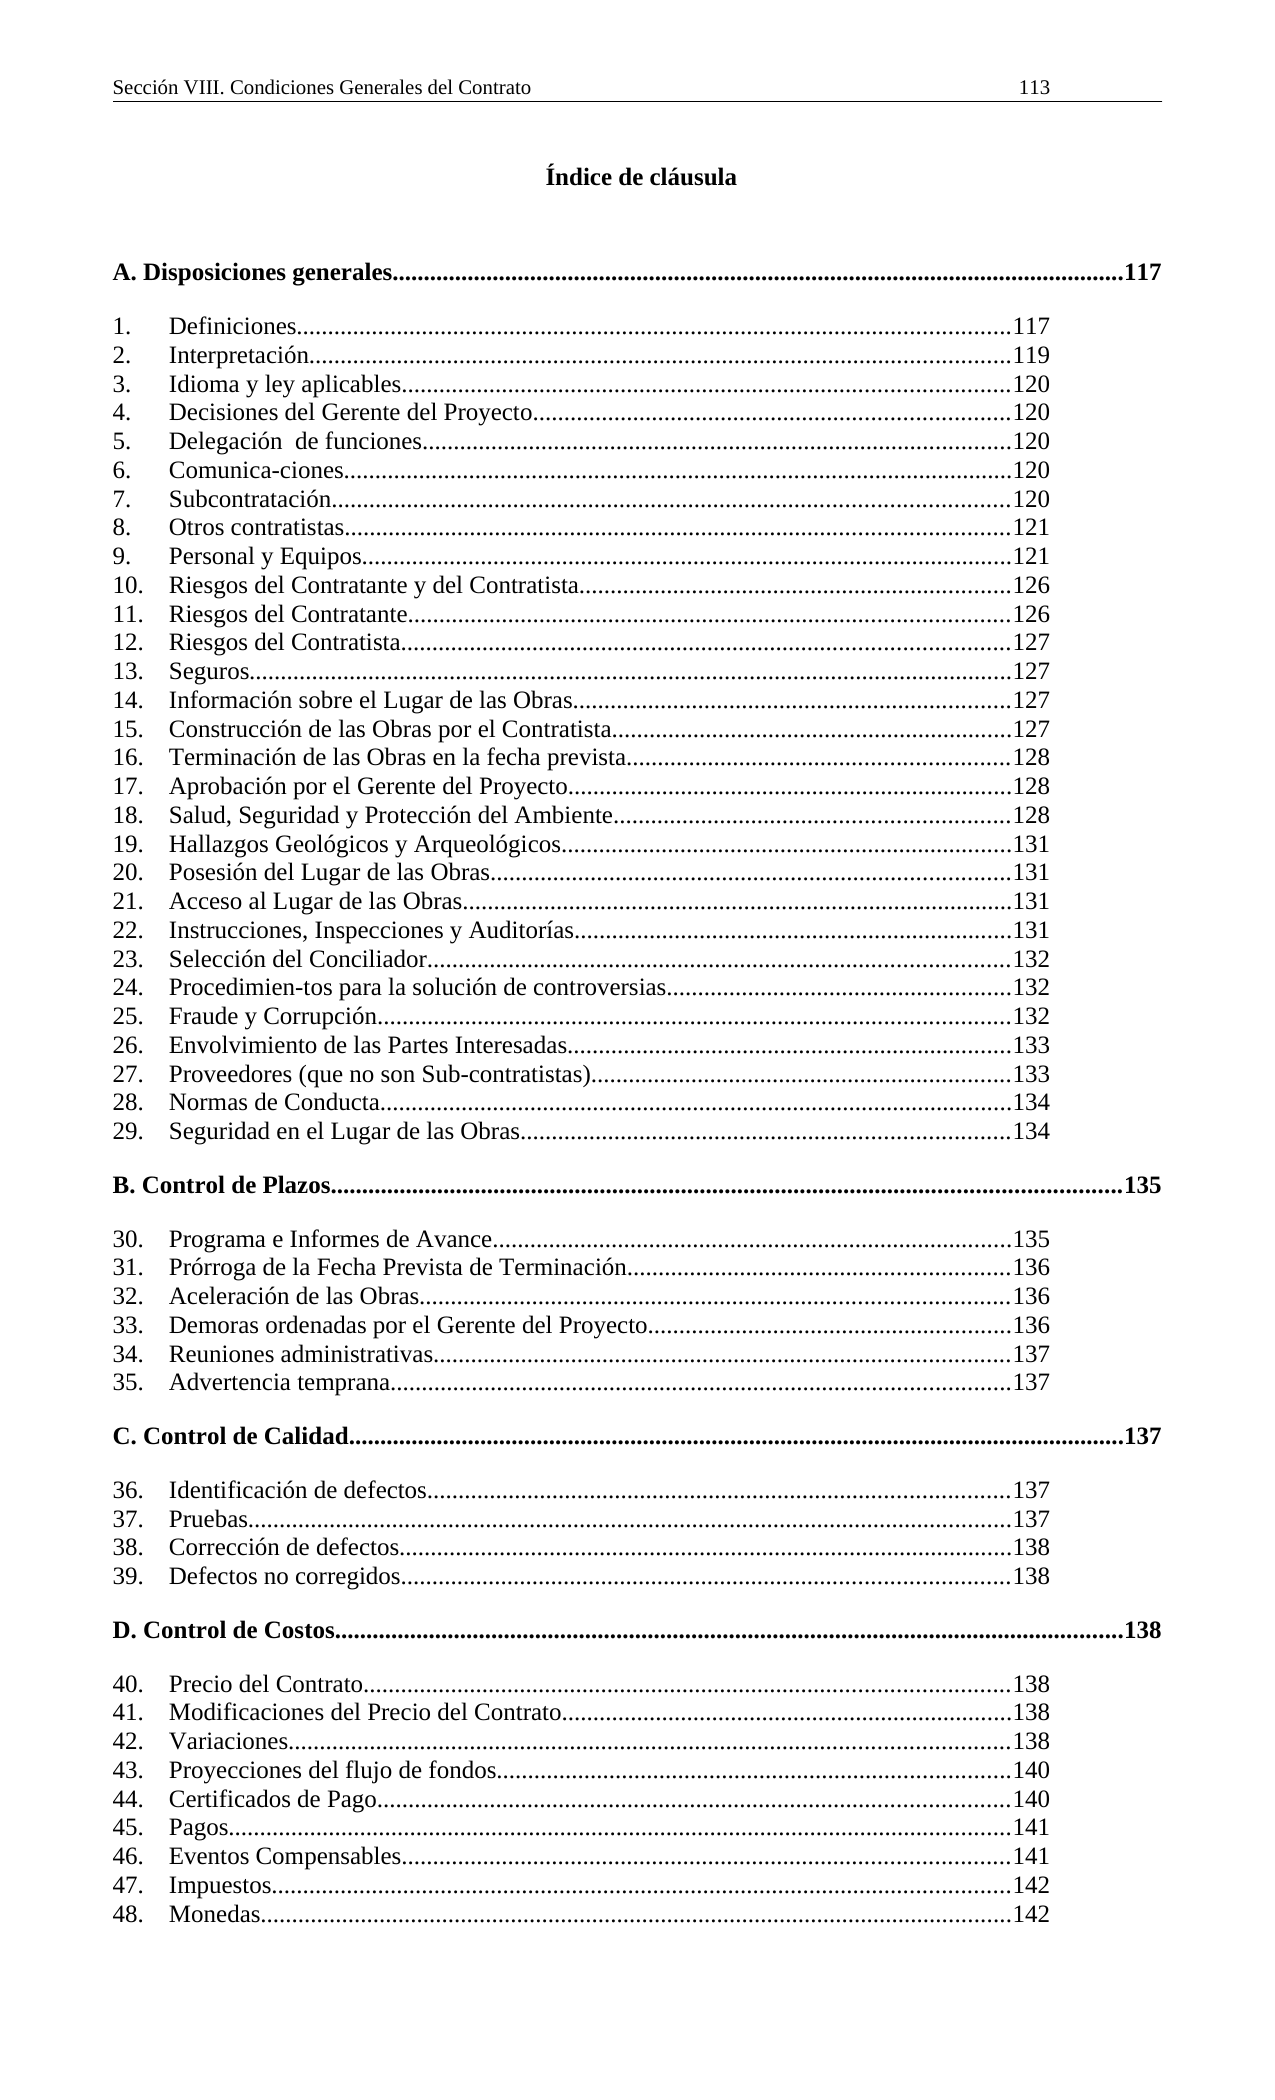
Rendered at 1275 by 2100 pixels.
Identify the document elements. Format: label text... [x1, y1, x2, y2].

text 47. Impuestos 142 [112, 1870, 1111, 1899]
text 45. Pagos 141 [112, 1812, 1111, 1841]
text 18. Salud, Seguridad y Protección del Ambiente 128 [112, 800, 1111, 829]
text 30. Programa e Informes de Avance 135 [112, 1224, 1111, 1252]
text 10. Riesgos del Contratante y del Contratista 126 [112, 570, 1111, 599]
text 31. Prórroga de la Fecha Prevista de Terminación 136 [112, 1252, 1111, 1281]
text 5. Delegación de funciones 120 [112, 426, 1111, 455]
text 35. Advertencia temprana 137 [112, 1367, 1111, 1396]
text 16. Terminación de las Obras en la fecha prevista 128 [112, 742, 1111, 771]
text 14. Información sobre el Lugar de las Obras 127 [112, 685, 1111, 714]
subtitle Índice de cláusula [150, 162, 1132, 191]
text 17. Aprobación por el Gerente del Proyecto 128 [112, 771, 1111, 800]
text 26. Envolvimiento de las Partes Interesadas 133 [112, 1030, 1111, 1059]
text 9. Personal y Equipos 121 [112, 541, 1111, 570]
text 39. Defectos no corregidos 138 [112, 1561, 1111, 1590]
text 40. Precio del Contrato 138 [112, 1669, 1111, 1697]
text 20. Posesión del Lugar de las Obras 131 [112, 857, 1111, 886]
text 44. Certificados de Pago 140 [112, 1784, 1111, 1812]
text 4. Decisiones del Gerente del Proyecto 120 [112, 397, 1111, 426]
text 41. Modificaciones del Precio del Contrato 138 [112, 1697, 1111, 1726]
text 12. Riesgos del Contratista 127 [112, 627, 1111, 656]
text 22. Instrucciones, Inspecciones y Auditorías 131 [112, 915, 1111, 944]
text 32. Aceleración de las Obras 136 [112, 1281, 1111, 1310]
text 34. Reuniones administrativas 137 [112, 1339, 1111, 1367]
text 6. Comunica-ciones 120 [112, 455, 1111, 484]
text 48. Monedas 142 [112, 1899, 1111, 1927]
text 42. Variaciones 138 [112, 1726, 1111, 1755]
text 37. Pruebas 137 [112, 1504, 1111, 1532]
text 28. Normas de Conducta 134 [112, 1087, 1111, 1116]
text 13. Seguros 127 [112, 656, 1111, 685]
text 11. Riesgos del Contratante 126 [112, 599, 1111, 627]
text 36. Identificación de defectos 137 [112, 1475, 1111, 1504]
text D. Control de Costos 138 [112, 1615, 1162, 1644]
text 33. Demoras ordenadas por el Gerente del Proyecto 136 [112, 1310, 1111, 1339]
text 38. Corrección de defectos 138 [112, 1532, 1111, 1561]
text B. Control de Plazos 135 [112, 1170, 1162, 1199]
text 29. Seguridad en el Lugar de las Obras 134 [112, 1116, 1111, 1145]
text 7. Subcontratación 120 [112, 484, 1111, 512]
text 23. Selección del Conciliador 132 [112, 944, 1111, 972]
text 46. Eventos Compensables 141 [112, 1841, 1111, 1870]
text 3. Idioma y ley aplicables 120 [112, 369, 1111, 397]
text 8. Otros contratistas 121 [112, 512, 1111, 541]
text 15. Construcción de las Obras por el Contratista 127 [112, 714, 1111, 742]
text 25. Fraude y Corrupción 132 [112, 1001, 1111, 1030]
text A. Disposiciones generales 117 [112, 257, 1162, 286]
text 21. Acceso al Lugar de las Obras 131 [112, 886, 1111, 915]
text C. Control de Calidad 137 [112, 1421, 1162, 1450]
text 27. Proveedores (que no son Sub-contratistas) 133 [112, 1059, 1111, 1087]
text 43. Proyecciones del flujo de fondos 140 [112, 1755, 1111, 1784]
text 24. Procedimien-tos para la solución de controversias 132 [112, 972, 1111, 1001]
text 1. Definiciones 117 [112, 311, 1111, 340]
text 2. Interpretación 119 [112, 340, 1111, 369]
text 19. Hallazgos Geológicos y Arqueológicos 131 [112, 829, 1111, 857]
